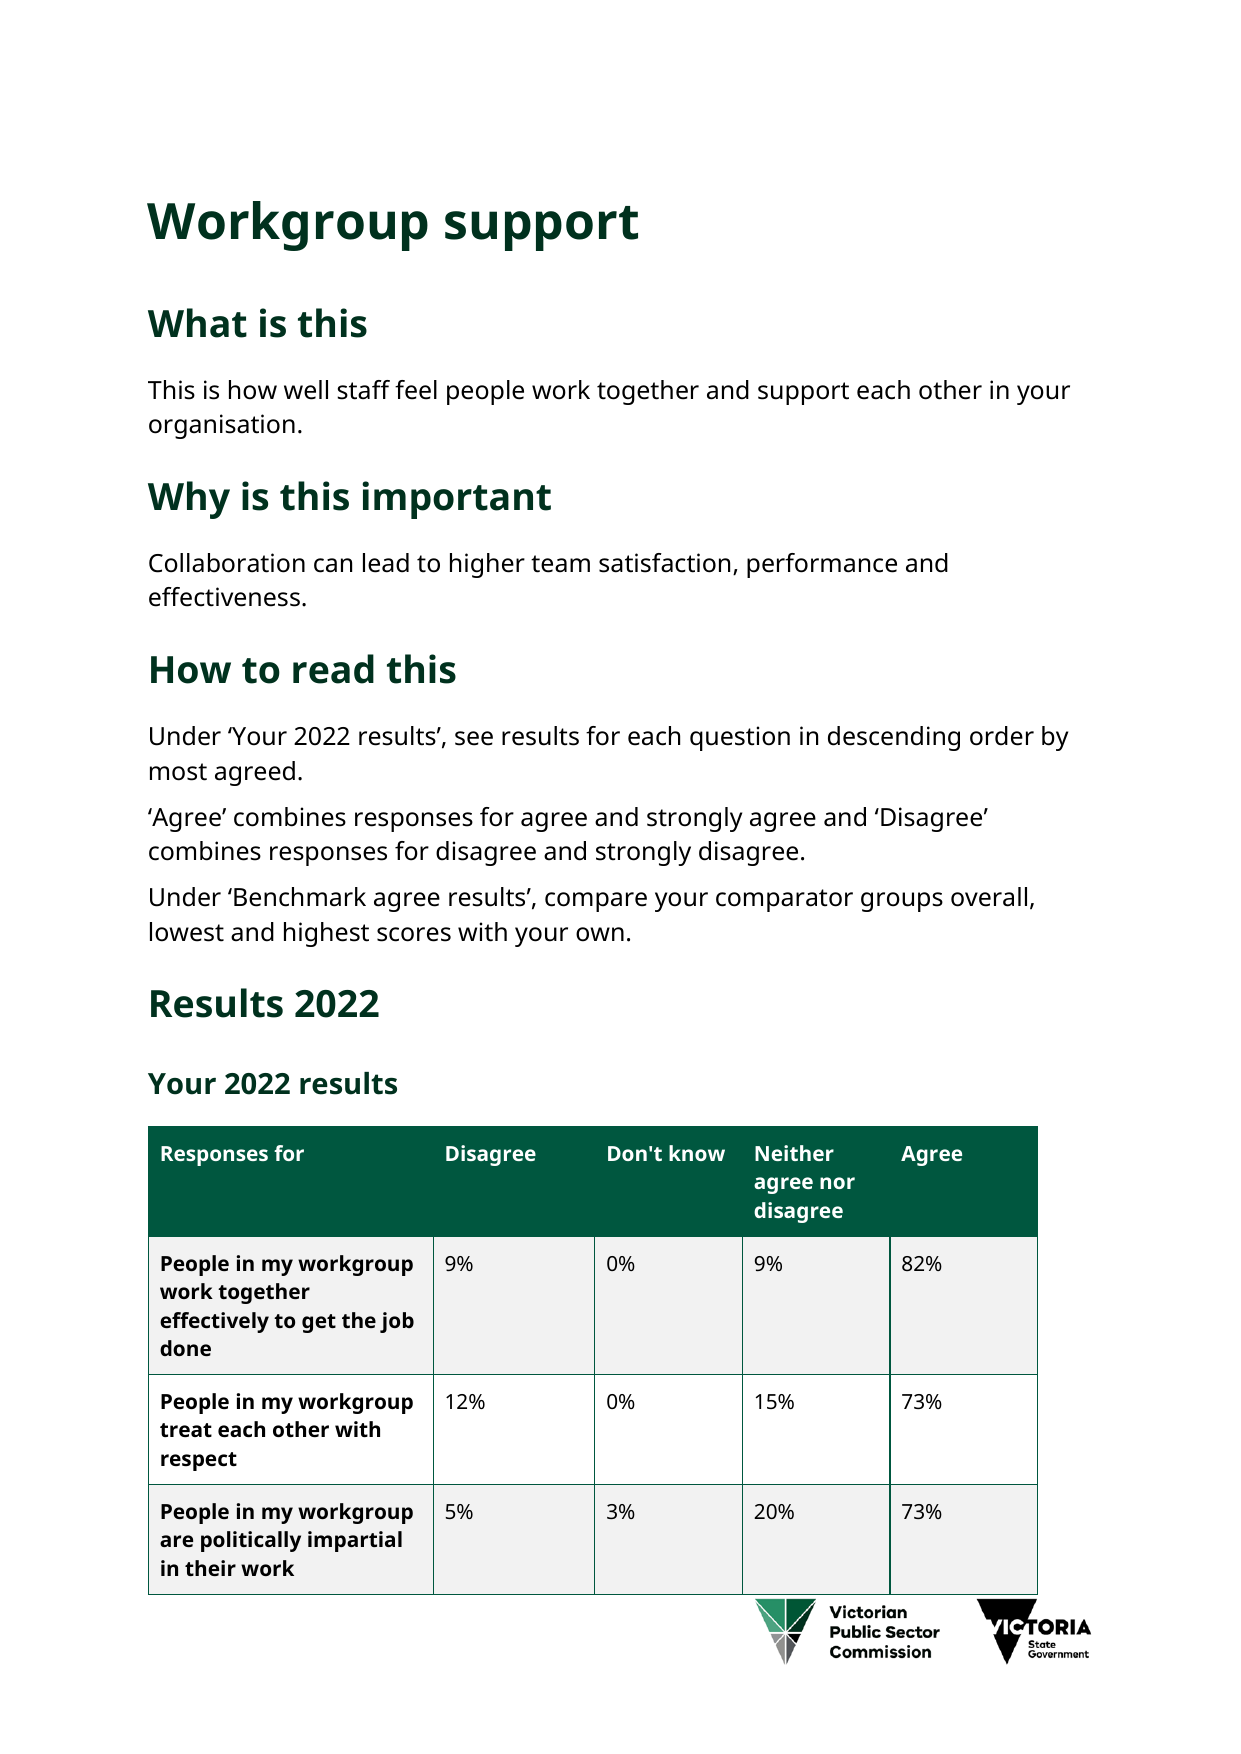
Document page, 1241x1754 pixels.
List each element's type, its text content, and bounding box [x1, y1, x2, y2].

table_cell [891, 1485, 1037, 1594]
subtitle What is this [148, 297, 1092, 348]
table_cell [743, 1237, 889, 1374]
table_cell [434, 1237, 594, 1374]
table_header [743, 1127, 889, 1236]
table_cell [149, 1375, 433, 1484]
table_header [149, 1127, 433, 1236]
subtitle Your 2022 results [148, 1064, 1092, 1103]
subtitle Results 2022 [148, 977, 1092, 1028]
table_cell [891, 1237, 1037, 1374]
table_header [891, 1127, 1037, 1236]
text This is how well staff feel people work together and support each other in your organisation. [148, 373, 1092, 441]
text Collaboration can lead to higher team satisfaction, performance and effectiveness. [148, 546, 1092, 614]
picture [754, 1598, 1093, 1666]
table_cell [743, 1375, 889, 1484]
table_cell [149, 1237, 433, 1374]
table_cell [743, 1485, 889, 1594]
text Under ‘Benchmark agree results’, compare your comparator groups overall, lowest and highest scores with your own. [148, 880, 1092, 948]
subtitle Why is this important [148, 470, 1092, 521]
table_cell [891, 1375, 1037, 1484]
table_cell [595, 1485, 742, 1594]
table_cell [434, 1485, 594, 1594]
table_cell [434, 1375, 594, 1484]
subtitle How to read this [148, 643, 1092, 694]
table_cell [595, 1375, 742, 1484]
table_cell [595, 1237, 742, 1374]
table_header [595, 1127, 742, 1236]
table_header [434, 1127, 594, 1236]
subtitle Workgroup support [148, 186, 1092, 254]
text ‘Agree’ combines responses for agree and strongly agree and ‘Disagree’ combines responses for disagree and strongly disagree. [148, 799, 1092, 868]
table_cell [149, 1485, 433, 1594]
text Under ‘Your 2022 results’, see results for each question in descending order by most agreed. [148, 719, 1092, 787]
